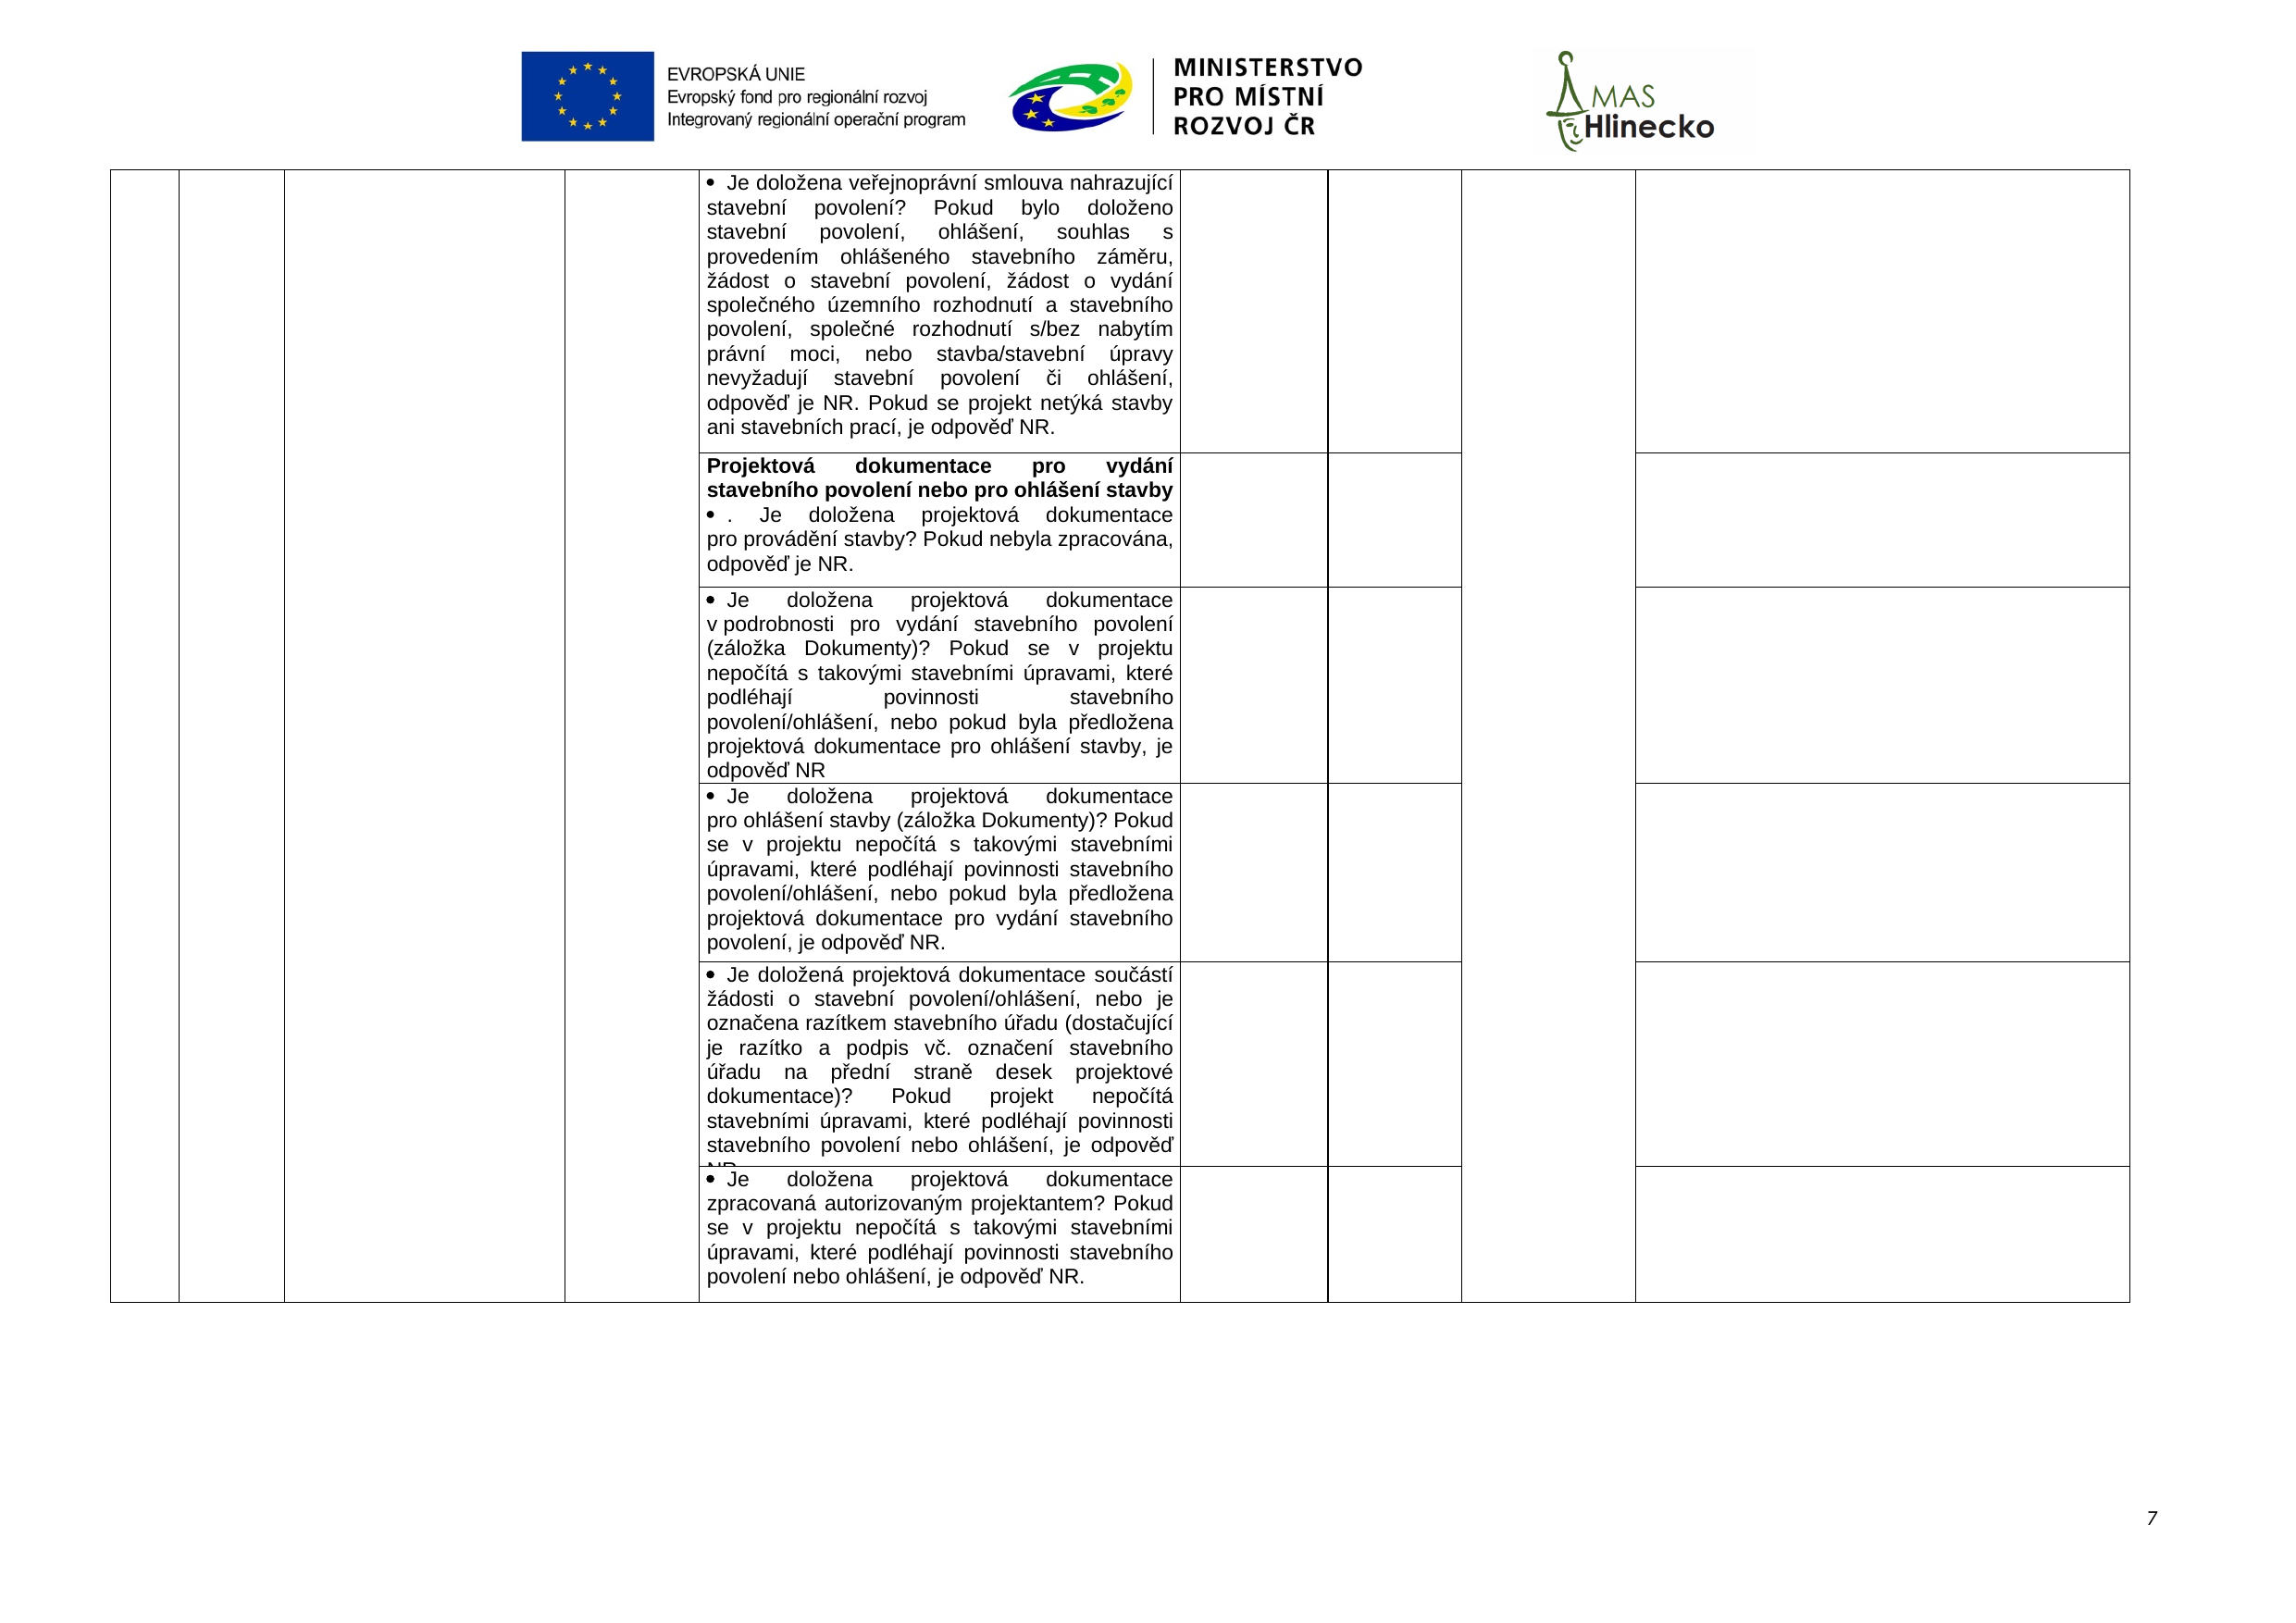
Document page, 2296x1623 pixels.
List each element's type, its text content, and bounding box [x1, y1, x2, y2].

table_cell [1329, 962, 1461, 1165]
table_cell [1636, 453, 2129, 587]
table_cell [1636, 1167, 2129, 1302]
table_cell [1181, 784, 1327, 961]
table_cell [1181, 453, 1327, 587]
table_cell [1636, 588, 2129, 783]
table_cell Je doložena projektová dokumentace pro ohlášení stavby (záložka Dokumenty)? Pokud se v projektu nepočítá s takovými stavebními úpravami, které podléhají povinnosti stavebního povolení/ohlášení, nebo pokud byla předložena projektová dokumentace pro vydání stavebního povolení, je odpověď NR. [700, 784, 1180, 961]
table_cell Je doložena veřejnoprávní smlouva nahrazující stavební povolení? Pokud bylo doloženo stavební povolení, ohlášení, souhlas s provedením ohlášeného stavebního záměru, žádost o stavební povolení, žádost o vydání společného územního rozhodnutí a stavebního povolení, společné rozhodnutí s/bez nabytím právní moci, nebo stavba/stavební úpravy nevyžadují stavební povolení či ohlášení, odpověď je NR. Pokud se projekt netýká stavby ani stavebních prací, je odpověď NR. [700, 170, 1180, 452]
table_cell [1181, 588, 1327, 783]
table_cell [1636, 784, 2129, 961]
table_cell [1329, 453, 1461, 587]
table_cell [1636, 170, 2129, 452]
table_cell Je doložena projektová dokumentace v podrobnosti pro vydání stavebního povolení (záložka Dokumenty)? Pokud se v projektu nepočítá s takovými stavebními úpravami, které podléhají povinnosti stavebního povolení/ohlášení, nebo pokud byla předložena projektová dokumentace pro ohlášení stavby, je odpověď NR [700, 588, 1180, 783]
table_cell [1329, 1167, 1461, 1302]
table_cell [1181, 1167, 1327, 1302]
table_cell [1329, 588, 1461, 783]
table_cell Projektová dokumentace pro vydání stavebního povolení nebo pro ohlášení stavby . Je doložena projektová dokumentace pro provádění stavby? Pokud nebyla zpracována, odpověď je NR. [700, 453, 1180, 587]
table_cell [1636, 962, 2129, 1165]
picture [491, 20, 1391, 169]
table_cell Je doložena projektová dokumentace zpracovaná autorizovaným projektantem? Pokud se v projektu nepočítá s takovými stavebními úpravami, které podléhají povinnosti stavebního povolení nebo ohlášení, je odpověď NR. [700, 1167, 1180, 1302]
table_cell [1329, 170, 1461, 452]
table_cell [1181, 962, 1327, 1165]
table_cell [1329, 784, 1461, 961]
table_cell [1181, 170, 1327, 452]
table_cell Je doložená projektová dokumentace součástí žádosti o stavební povolení/ohlášení, nebo je označena razítkem stavebního úřadu (dostačující je razítko a podpis vč. označení stavebního úřadu na přední straně desek projektové dokumentace)? Pokud projekt nepočítá stavebními úpravami, které podléhají povinnosti stavebního povolení nebo ohlášení, je odpověď NR. [700, 962, 1180, 1165]
